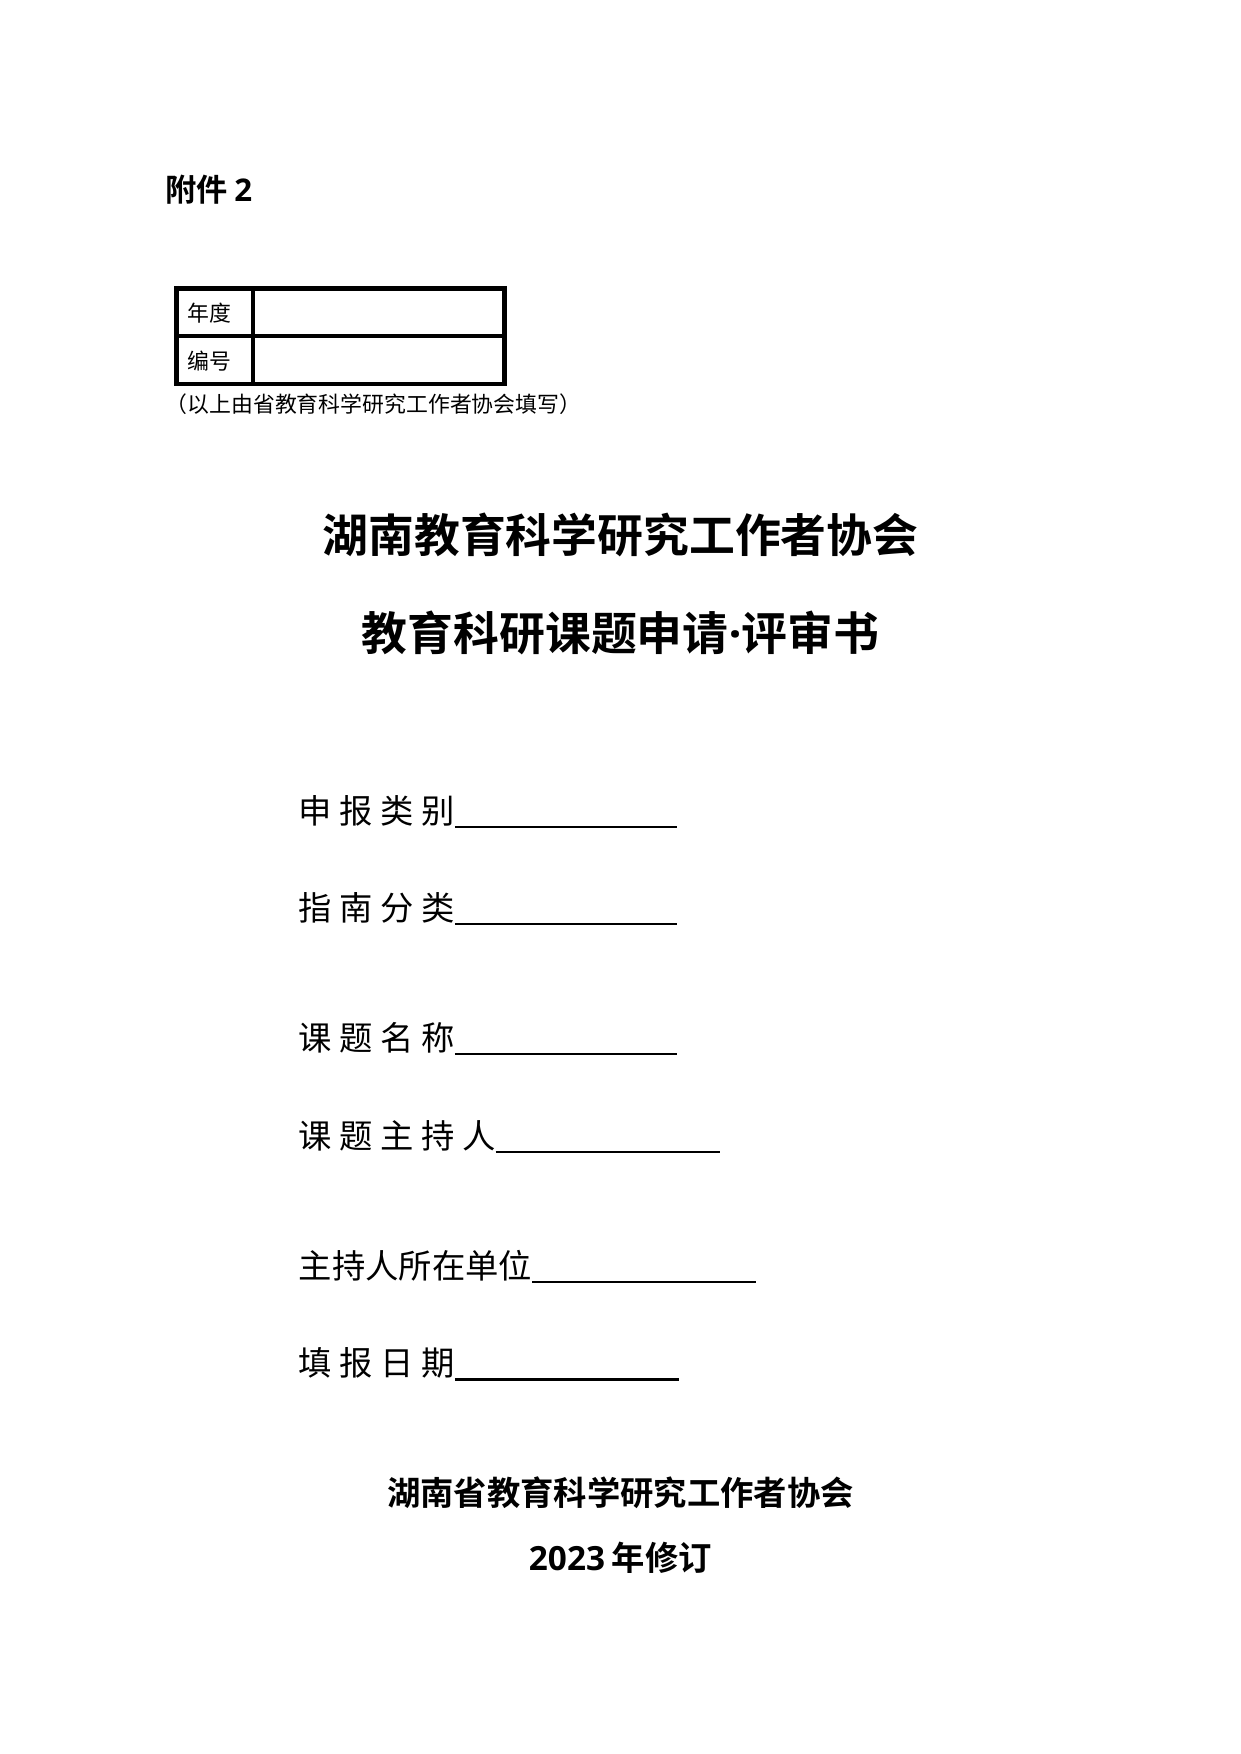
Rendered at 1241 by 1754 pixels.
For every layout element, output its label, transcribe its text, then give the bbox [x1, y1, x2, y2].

table_cell [255, 338, 502, 382]
table_cell 编号 [179, 338, 251, 382]
text 申 报 类 别 [165, 776, 1075, 841]
text 主持人所在单位 [165, 1231, 1075, 1296]
table_header 年度 [179, 291, 251, 333]
text 课 题 名 称 [165, 1004, 1075, 1069]
text 指 南 分 类 [165, 874, 1075, 939]
text 课 题 主 持 人 [165, 1101, 1075, 1166]
text 2023年修订 [165, 1524, 1075, 1589]
text 附件2 [165, 156, 1012, 221]
text 湖南省教育科学研究工作者协会 [165, 1459, 1075, 1524]
text 教育科研课题申请·评审书 [165, 581, 1075, 679]
text 填 报 日 期 [165, 1329, 1075, 1394]
text （以上由省教育科学研究工作者协会填写） [165, 386, 1075, 419]
text 湖南教育科学研究工作者协会 [165, 484, 1075, 581]
table_header [255, 291, 502, 333]
